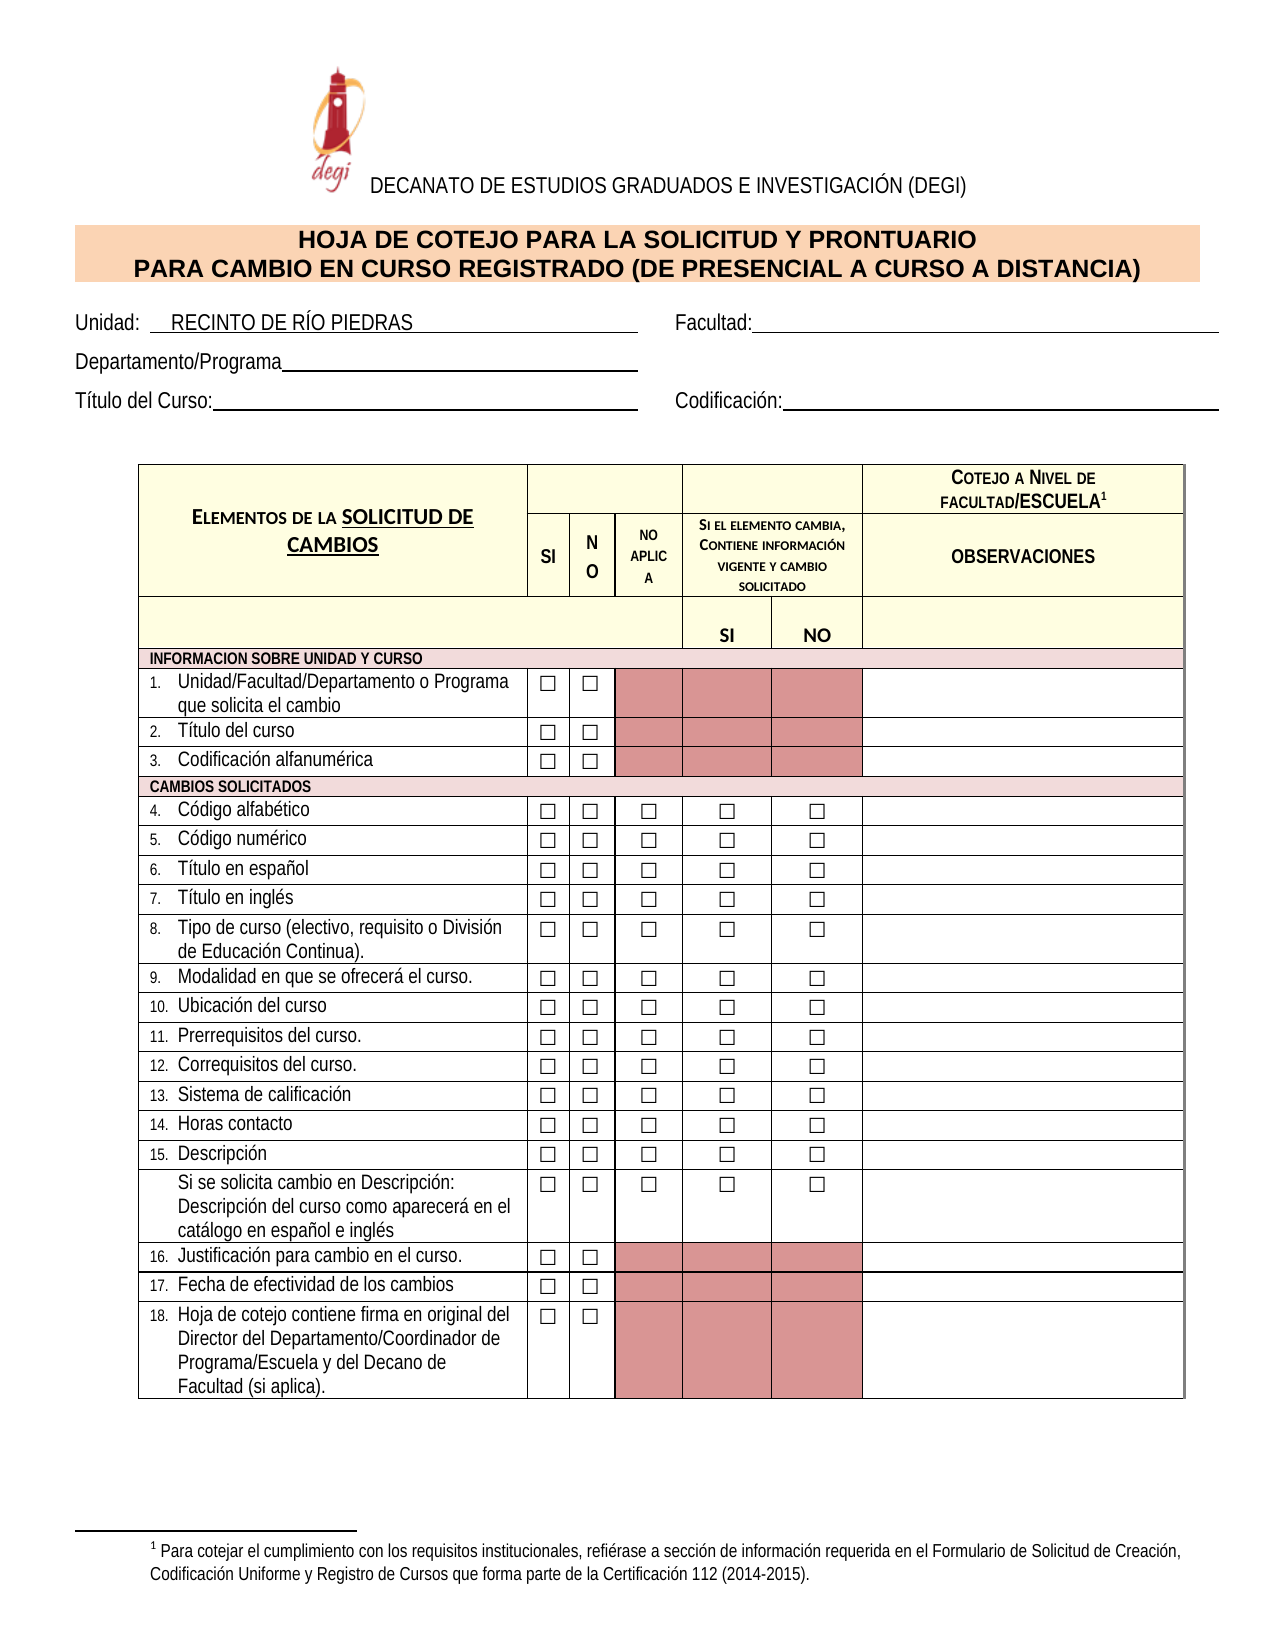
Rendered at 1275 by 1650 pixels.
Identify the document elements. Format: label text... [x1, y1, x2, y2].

table_cell [863, 1052, 1183, 1081]
text PARA CAMBIO EN CURSO REGISTRADO (DE PRESENCIAL A CURSO A DISTANCIA) [75, 254, 1200, 282]
table_cell [863, 1243, 1183, 1271]
table_cell [863, 885, 1183, 914]
table_cell [863, 1302, 1183, 1398]
table_cell [616, 718, 682, 746]
table_header [528, 465, 682, 513]
table_cell [863, 1170, 1183, 1242]
table_cell si [528, 514, 569, 596]
text Departamento/Programa [75, 348, 1200, 374]
table_cell NO [772, 597, 862, 647]
table_cell Correquisitos del curso. [139, 1052, 527, 1081]
table_cell [863, 747, 1183, 776]
table_cell [863, 718, 1183, 746]
table_cell [772, 669, 862, 717]
table_cell Modalidad en que se ofrecerá el curso. [139, 964, 527, 992]
table_cell no aplica [616, 514, 682, 596]
table_cell [863, 915, 1183, 963]
table_cell CAMBIOS SOLICITADOS [139, 777, 1183, 796]
text HOJA DE COTEJO PARA LA SOLICITUD Y PRONTUARIO [75, 225, 1200, 254]
table_cell Si el elemento cambia, Contiene información vigente y cambio solicitado [683, 514, 862, 596]
text Unidad: RECINTO DE RÍO PIEDRAS Facultad: [75, 309, 1200, 335]
table_cell Codificación alfanumérica [139, 747, 527, 776]
table_cell Tipo de curso (electivo, requisito o División de Educación Continua). [139, 915, 527, 963]
table_cell [616, 1302, 682, 1398]
table_cell [863, 1141, 1183, 1169]
table_cell [863, 797, 1183, 825]
table_cell [863, 669, 1183, 717]
table_cell [683, 1302, 771, 1398]
table_cell [863, 1023, 1183, 1051]
table_cell [772, 1302, 862, 1398]
table_cell Si se solicita cambio en Descripción: Descripción del curso como aparecerá en el catálogo en español e inglés [139, 1170, 527, 1242]
table_cell [863, 826, 1183, 855]
table_header Elementos de la SOLICITUD DE CAMBIOS [139, 465, 527, 596]
text DECANATO DE ESTUDIOS GRADUADOS E INVESTIGACIÓN (DEGI) [75, 66, 1200, 199]
table_cell [863, 597, 1183, 647]
table_header Cotejo a Nivel de facultad/ESCUELA [863, 465, 1183, 513]
table_cell [772, 1243, 862, 1271]
table_cell SI [683, 597, 771, 647]
table_cell Horas contacto [139, 1111, 527, 1139]
table_cell [863, 964, 1183, 992]
table_cell Unidad/Facultad/Departamento o Programa que solicita el cambio [139, 669, 527, 717]
table_cell observaciones [863, 514, 1183, 596]
table_cell Fecha de efectividad de los cambios [139, 1273, 527, 1301]
table_cell [863, 856, 1183, 884]
table_cell [139, 597, 682, 647]
table_cell [772, 1273, 862, 1301]
table_cell [683, 1273, 771, 1301]
table_cell Sistema de calificación [139, 1082, 527, 1110]
table_cell [616, 669, 682, 717]
table_cell [683, 669, 771, 717]
picture [308, 65, 370, 194]
table_cell [772, 718, 862, 746]
table_cell [863, 993, 1183, 1022]
table_cell [863, 1111, 1183, 1139]
table_cell Código numérico [139, 826, 527, 855]
table_cell [863, 1082, 1183, 1110]
table_cell Código alfabético [139, 797, 527, 825]
table_cell Título del curso [139, 718, 527, 746]
table_cell Descripción [139, 1141, 527, 1169]
table_cell [616, 747, 682, 776]
table_cell [616, 1243, 682, 1271]
table_cell Título en inglés [139, 885, 527, 914]
table_cell [616, 1273, 682, 1301]
table_cell [683, 1243, 771, 1271]
table_cell INFORMACION SOBRE UNIDAD Y CURSO [139, 649, 1183, 668]
table_cell [772, 747, 862, 776]
table_cell Prerrequisitos del curso. [139, 1023, 527, 1051]
table_cell [683, 747, 771, 776]
table_header [683, 465, 862, 513]
text Título del Curso: Codificación: [75, 387, 1200, 413]
table_cell Ubicación del curso [139, 993, 527, 1022]
table_cell [863, 1273, 1183, 1301]
table_cell Justificación para cambio en el curso. [139, 1243, 527, 1271]
table_cell Hoja de cotejo contiene firma en original del Director del Departamento/Coordinador de Programa/Escuela y del Decano de Facultad (si aplica). [139, 1302, 527, 1398]
table_cell Título en español [139, 856, 527, 884]
table_cell [683, 718, 771, 746]
table_cell no [570, 514, 614, 596]
